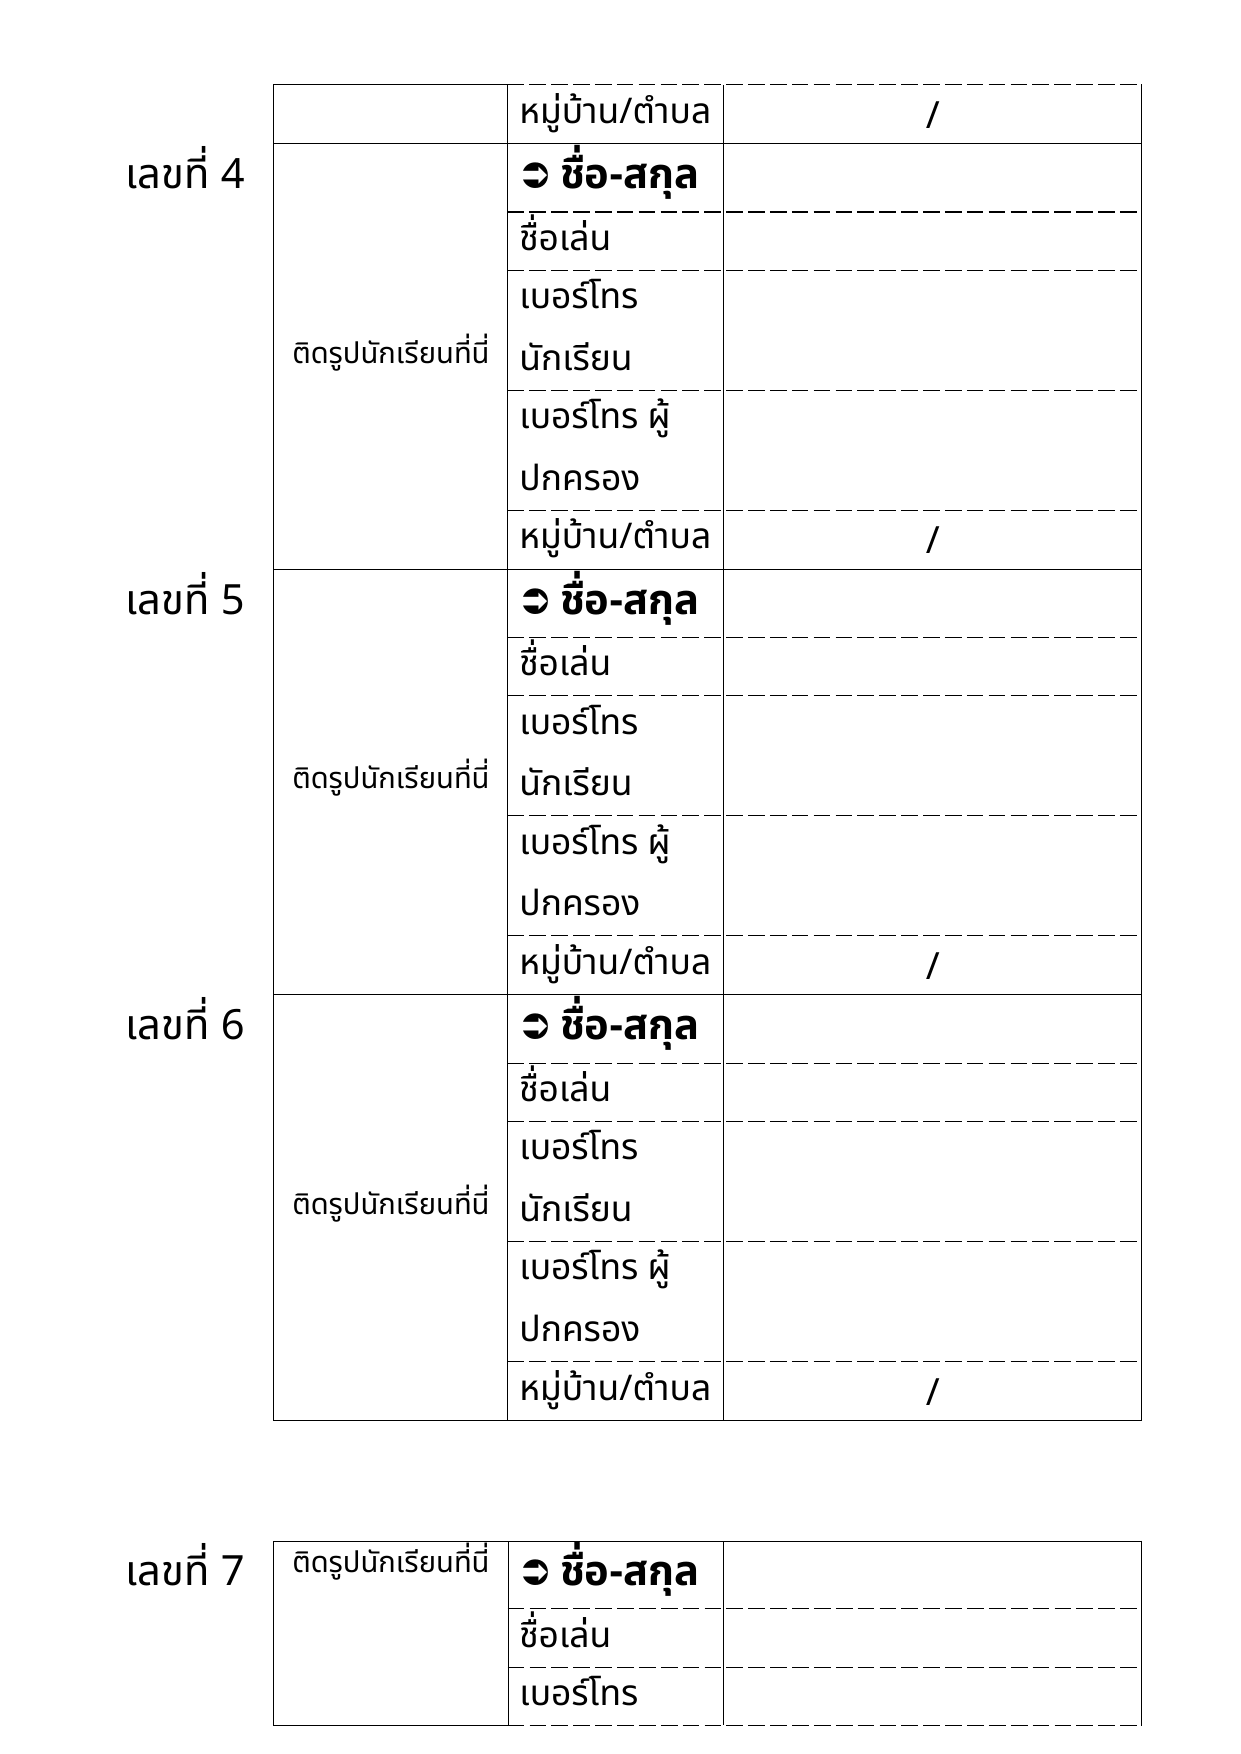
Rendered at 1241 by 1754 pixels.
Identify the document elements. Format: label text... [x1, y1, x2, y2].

table_cell [724, 390, 1141, 510]
table_header เลขที่ 7 [105, 1541, 273, 1725]
table_cell เลขที่ 5 [105, 569, 273, 994]
table_cell เบอร์โทรนักเรียน [508, 270, 723, 390]
table_cell เบอร์โทรนักเรียน [509, 1667, 723, 1725]
table_cell ชื่อ-สกุล [508, 570, 723, 637]
table_cell ชื่อ-สกุล [508, 995, 723, 1062]
table_cell หมู่บ้าน/ตำบล [508, 510, 723, 569]
table_cell เบอร์โทร ผู้ปกครอง [508, 815, 723, 935]
table_cell [724, 637, 1141, 695]
table_cell เบอร์โทรนักเรียน [508, 695, 723, 815]
table_cell หมู่บ้าน/ตำบล [508, 935, 723, 994]
table_cell [724, 1121, 1141, 1241]
table_cell / [724, 1361, 1141, 1420]
table_cell ติดรูปนักเรียนที่นี่ [274, 570, 507, 994]
table_cell ชื่อ-สกุล [508, 144, 723, 211]
table_cell เลขที่ 6 [105, 994, 273, 1420]
table_cell [724, 1608, 1141, 1667]
table_cell [724, 815, 1141, 935]
table_header [724, 1542, 1141, 1608]
table_cell เบอร์โทร ผู้ปกครอง [508, 1241, 723, 1361]
table_cell / [724, 510, 1141, 569]
table_cell [724, 695, 1141, 815]
table_cell ติดรูปนักเรียนที่นี่ [274, 144, 507, 569]
table_cell หมู่บ้าน/ตำบล [508, 1361, 723, 1420]
table_cell [724, 570, 1141, 637]
table_cell [724, 1063, 1141, 1121]
table_cell ชื่อเล่น [509, 1608, 723, 1667]
table_header ชื่อ-สกุล [509, 1542, 723, 1608]
table_cell [724, 995, 1141, 1062]
table_cell ติดรูปนักเรียนที่นี่ [274, 995, 507, 1420]
table_cell ชื่อเล่น [508, 1063, 723, 1121]
table_cell [724, 211, 1141, 270]
table_cell [724, 144, 1141, 211]
table_cell ชื่อเล่น [508, 211, 723, 270]
table_cell ชื่อเล่น [508, 637, 723, 695]
table_cell / [724, 84, 1141, 143]
table_cell [724, 270, 1141, 390]
table_cell เบอร์โทร ผู้ปกครอง [508, 390, 723, 510]
table_cell เลขที่ 4 [105, 143, 273, 569]
table_cell [724, 1667, 1141, 1725]
table_cell / [724, 935, 1141, 994]
table_cell หมู่บ้าน/ตำบล [508, 84, 723, 143]
table_cell เบอร์โทรนักเรียน [508, 1121, 723, 1241]
table_cell [724, 1241, 1141, 1361]
table_header ติดรูปนักเรียนที่นี่ [274, 1542, 508, 1725]
